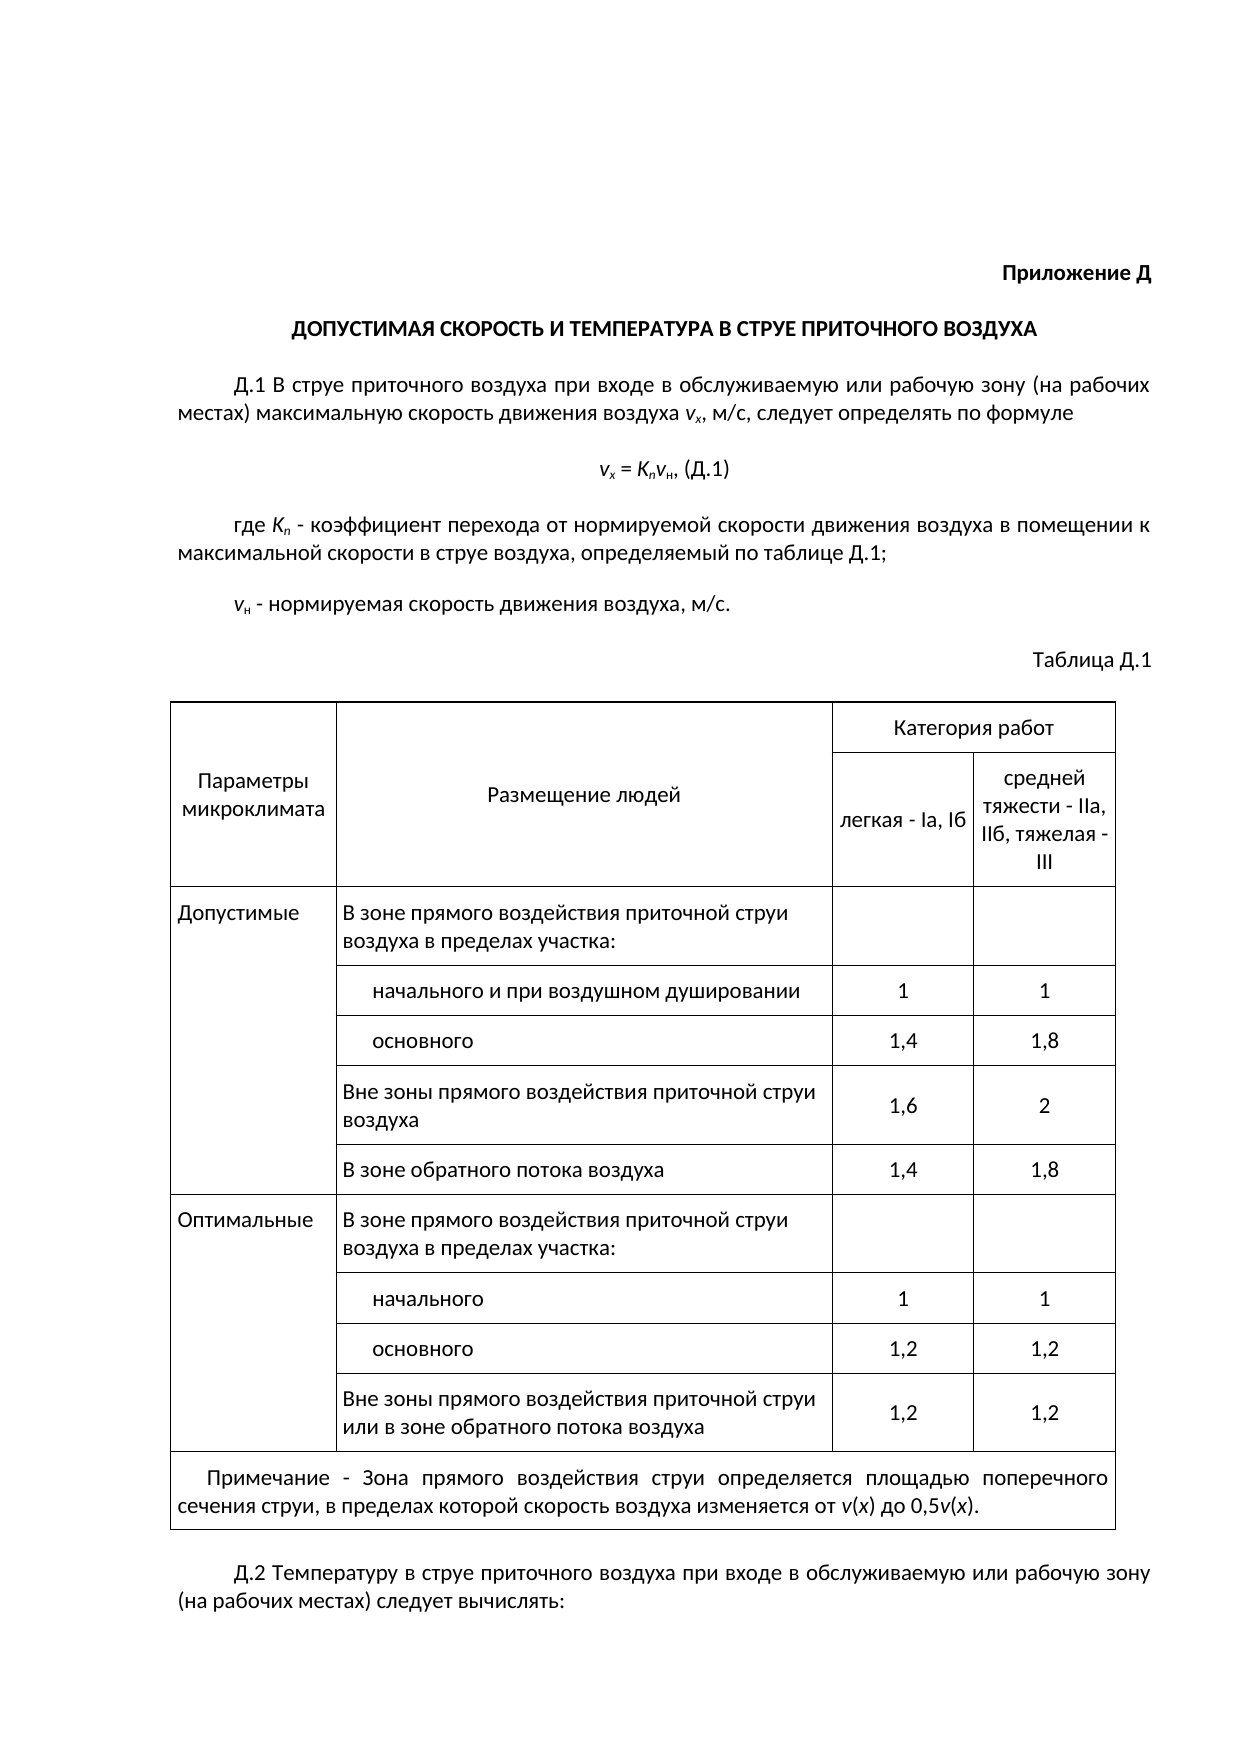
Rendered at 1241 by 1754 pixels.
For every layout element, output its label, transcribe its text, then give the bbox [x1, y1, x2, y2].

table_cell средней тяжести - IIа, IIб, тяжелая - III [974, 753, 1115, 886]
table_cell Примечание - Зона прямого воздействия струи определяется площадью поперечного сечения струи, в пределах которой скорость воздуха изменяется от v(x) до 0,5v(x). [171, 1452, 1115, 1529]
text Д.2 Температуру в струе приточного воздуха при входе в обслуживаемую или рабочую зону (на рабочих местах) следует вычислять: [177, 1558, 1152, 1614]
table_header Размещение людей [337, 703, 832, 886]
table_cell [833, 887, 973, 964]
table_cell 1,4 [833, 1016, 973, 1065]
table_cell 1,6 [833, 1066, 973, 1143]
table_cell 1,2 [833, 1324, 973, 1373]
title ДОПУСТИМАЯ СКОРОСТЬ И ТЕМПЕРАТУРА В СТРУЕ ПРИТОЧНОГО ВОЗДУХА [177, 314, 1152, 342]
text vx = Knvн, (Д.1) [177, 454, 1152, 482]
table_cell [833, 1195, 973, 1272]
table_cell 1,8 [974, 1016, 1115, 1065]
text vн - нормируемая скорость движения воздуха, м/с. [177, 589, 1152, 617]
table_cell 1,8 [974, 1145, 1115, 1194]
table_cell начального [337, 1273, 832, 1322]
table_cell легкая - Iа, Iб [833, 753, 973, 886]
table_cell Вне зоны прямого воздействия приточной струи воздуха [337, 1066, 832, 1143]
table_cell 1,2 [974, 1324, 1115, 1373]
table_cell 1,2 [833, 1374, 973, 1451]
table_cell 1,2 [974, 1374, 1115, 1451]
table_cell 1,4 [833, 1145, 973, 1194]
table_cell В зоне прямого воздействия приточной струи воздуха в пределах участка: [337, 1195, 832, 1272]
table_cell 1 [833, 966, 973, 1015]
table_cell [974, 887, 1115, 964]
table_cell основного [337, 1324, 832, 1373]
table_cell В зоне обратного потока воздуха [337, 1145, 832, 1194]
table_cell [974, 1195, 1115, 1272]
table_cell 1 [833, 1273, 973, 1322]
table_cell начального и при воздушном душировании [337, 966, 832, 1015]
table_cell 1 [974, 1273, 1115, 1322]
table_cell Оптимальные [171, 1195, 336, 1451]
table_cell 2 [974, 1066, 1115, 1143]
table_cell 1 [974, 966, 1115, 1015]
table_header Категория работ [833, 703, 1115, 752]
table_cell Вне зоны прямого воздействия приточной струи или в зоне обратного потока воздуха [337, 1374, 832, 1451]
text Приложение Д [177, 258, 1152, 286]
text где Kn - коэффициент перехода от нормируемой скорости движения воздуха в помещении к максимальной скорости в струе воздуха, определяемый по таблице Д.1; [177, 510, 1152, 566]
table_header Параметры микроклимата [171, 703, 336, 886]
table_cell основного [337, 1016, 832, 1065]
text Таблица Д.1 [177, 645, 1152, 673]
table_cell Допустимые [171, 887, 336, 1194]
text Д.1 В струе приточного воздуха при входе в обслуживаемую или рабочую зону (на рабочих местах) максимальную скорость движения воздуха vx, м/с, следует определять по формуле [177, 370, 1152, 426]
table_cell В зоне прямого воздействия приточной струи воздуха в пределах участка: [337, 887, 832, 964]
